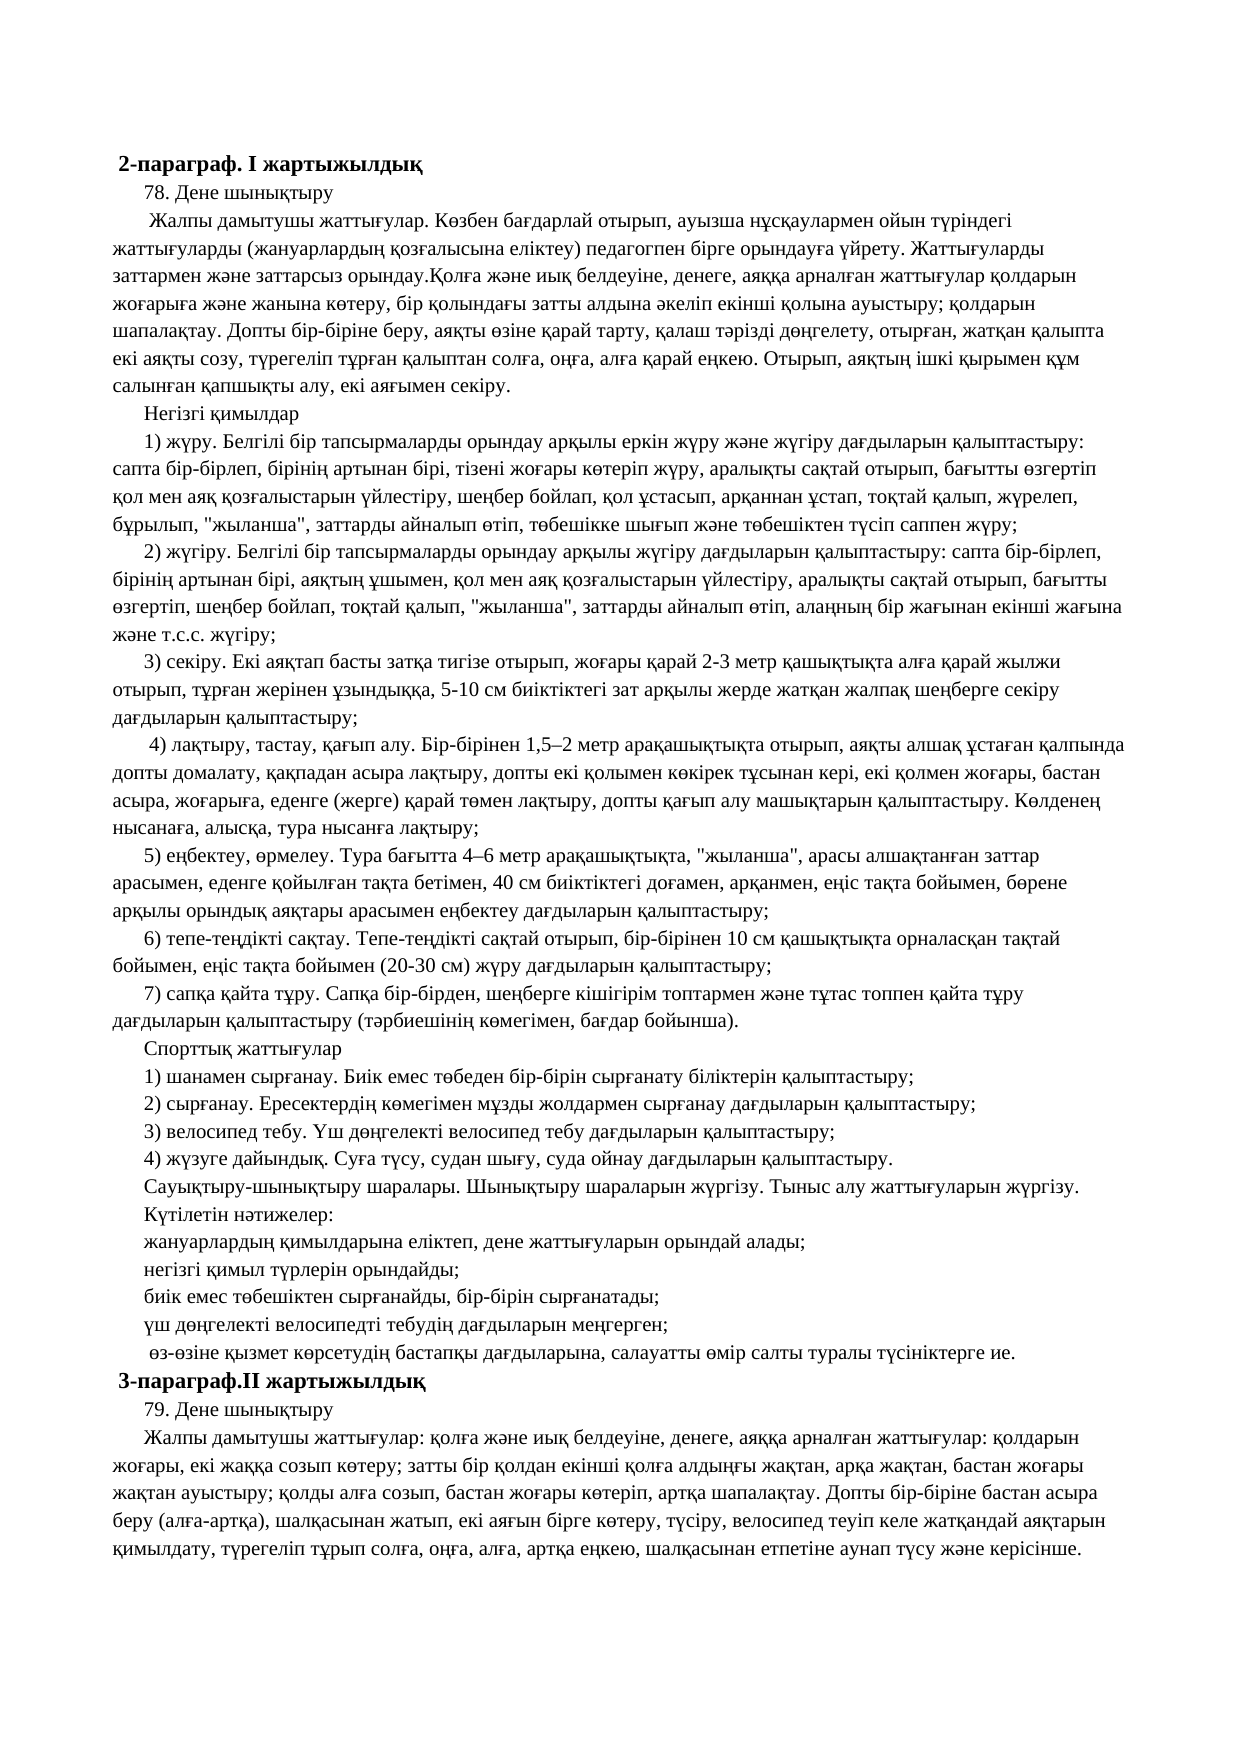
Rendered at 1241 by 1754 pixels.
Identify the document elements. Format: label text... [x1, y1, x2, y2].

text 3-параграф.ІI жартыжылдық [112, 1367, 1128, 1393]
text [112, 1425, 1128, 1559]
text жануарлардың қимылдарына еліктеп, дене жаттығуларын орындай алады; [112, 1229, 1128, 1253]
text 5) еңбектеу, өрмелеу. Тура бағытта 4–6 метр арақашықтықта, "жыланша", арасы алшақтанған заттар арасымен, еденге қойылған тақта бетімен, 40 см биіктіктегі доғамен, арқанмен, еңіс тақта бойымен, бөрене арқылы орындық аяқтары арасымен еңбектеу дағдыларын қалыптастыру; [112, 843, 1128, 922]
text 3) велосипед тебу. Үш дөңгелекті велосипед тебу дағдыларын қалыптастыру; [112, 1119, 1128, 1143]
text Жалпы дамытушы жаттығулар. Көзбен бағдарлай отырып, ауызша нұсқаулармен ойын түріндегі жаттығуларды (жануарлардың қозғалысына еліктеу) педагогпен бірге орындауға үйрету. Жаттығуларды заттармен және заттарсыз орындау.Қолға және иық белдеуіне, денеге, аяққа арналған жаттығулар қолдарын жоғарыға және жанына көтеру, бір қолындағы затты алдына әкеліп екінші қолына ауыстыру; қолдарын шапалақтау. Допты бір-біріне беру, аяқты өзіне қарай тарту, қалаш тәрізді дөңгелету, отырған, жатқан қалыпта екі аяқты созу, түрегеліп тұрған қалыптан солға, оңға, алға қарай еңкею. Отырып, аяқтың ішкі қырымен құм салынған қапшықты алу, екі аяғымен секіру. [112, 208, 1128, 397]
text 79. Дене шынықтыру [112, 1397, 1128, 1421]
text 7) сапқа қайта тұру. Сапқа бір-бірден, шеңберге кішігірім топтармен және тұтас топпен қайта тұру дағдыларын қалыптастыру (тәрбиешінің көмегімен, бағдар бойынша). [112, 981, 1128, 1032]
text 2) жүгіру. Белгілі бір тапсырмаларды орындау арқылы жүгіру дағдыларын қалыптастыру: сапта бір-бірлеп, бірінің артынан бірі, аяқтың ұшымен, қол мен аяқ қозғалыстарын үйлестіру, аралықты сақтай отырып, бағытты өзгертіп, шеңбер бойлап, тоқтай қалып, "жыланша", заттарды айналып өтіп, алаңның бір жағынан екінші жағына және т.с.с. жүгіру; [112, 539, 1128, 646]
text 6) тепе-теңдікті сақтау. Тепе-теңдікті сақтай отырып, бір-бірінен 10 см қашықтықта орналасқан тақтай бойымен, еңіс тақта бойымен (20-30 см) жүру дағдыларын қалыптастыру; [112, 926, 1128, 977]
text 2-параграф. І жартыжылдық [112, 150, 1128, 176]
text 2) сырғанау. Ересектердің көмегімен мұзды жолдармен сырғанау дағдыларын қалыптастыру; [112, 1091, 1128, 1115]
text Спорттық жаттығулар [112, 1036, 1128, 1060]
text Күтілетін нәтижелер: [112, 1202, 1128, 1226]
text Негізгі қимылдар [112, 401, 1128, 425]
text 1) шанамен сырғанау. Биік емес төбеден бір-бірін сырғанату біліктерін қалыптастыру; [112, 1063, 1128, 1088]
text үш дөңгелекті велосипедті тебудің дағдыларын меңгерген; [112, 1312, 1128, 1336]
text негізгі қимыл түрлерін орындайды; [112, 1257, 1128, 1281]
text 4) лақтыру, тастау, қағып алу. Бір-бірінен 1,5–2 метр арақашықтықта отырып, аяқты алшақ ұстаған қалпында допты домалату, қақпадан асыра лақтыру, допты екі қолымен көкірек тұсынан кері, екі қолмен жоғары, бастан асыра, жоғарыға, еденге (жерге) қарай төмен лақтыру, допты қағып алу машықтарын қалыптастыру. Көлденең нысанаға, алысқа, тура нысанға лақтыру; [112, 732, 1128, 839]
text 4) жүзуге дайындық. Суға түсу, судан шығу, суда ойнау дағдыларын қалыптастыру. [112, 1146, 1128, 1170]
text 3) секіру. Екі аяқтап басты затқа тигізе отырып, жоғары қарай 2-3 метр қашықтықта алға қарай жылжи отырып, тұрған жерінен ұзындыққа, 5-10 см биіктіктегі зат арқылы жерде жатқан жалпақ шеңберге секіру дағдыларын қалыптастыру; [112, 649, 1128, 729]
text өз-өзіне қызмет көрсетудің бастапқы дағдыларына, салауатты өмір салты туралы түсініктерге ие. [112, 1339, 1128, 1364]
text 78. Дене шынықтыру [112, 180, 1128, 204]
text 1) жүру. Белгілі бір тапсырмаларды орындау арқылы еркін жүру және жүгіру дағдыларын қалыптастыру: сапта бір-бірлеп, бірінің артынан бірі, тізені жоғары көтеріп жүру, аралықты сақтай отырып, бағытты өзгертіп қол мен аяқ қозғалыстарын үйлестіру, шеңбер бойлап, қол ұстасып, арқаннан ұстап, тоқтай қалып, жүрелеп, бұрылып, "жыланша", заттарды айналып өтіп, төбешікке шығып және төбешіктен түсіп саппен жүру; [112, 429, 1128, 536]
text биік емес төбешіктен сырғанайды, бір-бірін сырғанатады; [112, 1284, 1128, 1308]
text Сауықтыру-шынықтыру шаралары. Шынықтыру шараларын жүргізу. Тыныс алу жаттығуларын жүргізу. [112, 1174, 1128, 1198]
